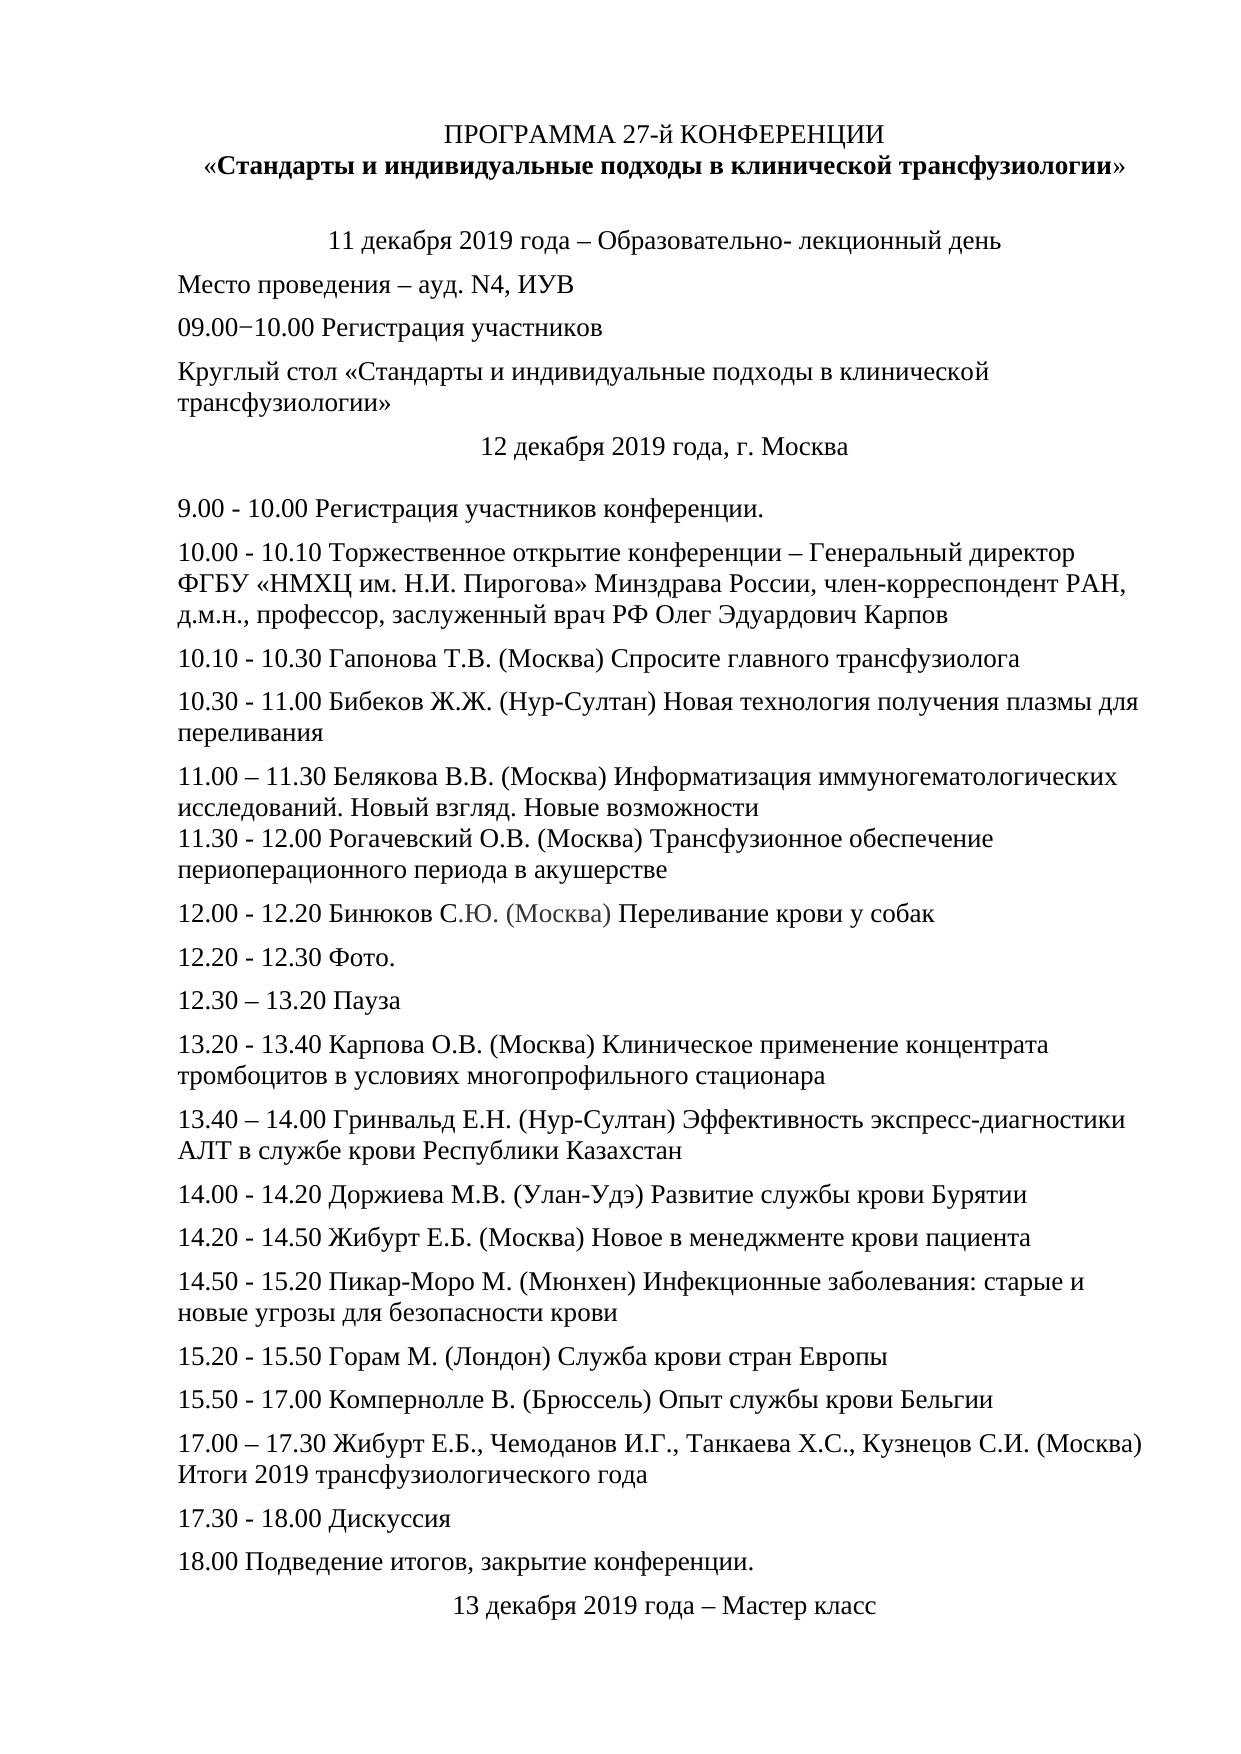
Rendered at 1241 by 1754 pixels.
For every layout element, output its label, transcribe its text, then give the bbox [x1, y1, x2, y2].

text 12.30 – 13.20 Пауза [177, 984, 1152, 1016]
text 15.20 - 15.50 Горам М. (Лондон) Служба крови стран Европы [177, 1340, 1152, 1371]
text 11 декабря 2019 года – Образовательно- лекционный день [177, 224, 1152, 255]
text 13.20 - 13.40 Карпова О.В. (Москва) Клиническое применение концентрата тромбоцитов в условиях многопрофильного стационара [177, 1028, 1152, 1090]
text ПРОГРАММА 27-й КОНФЕРЕНЦИИ [177, 118, 1152, 149]
text 17.30 - 18.00 Дискуссия [177, 1502, 1152, 1533]
text 11.30 - 12.00 Рогачевский О.В. (Москва) Трансфузионное обеспечение периоперационного периода в акушерстве [177, 822, 1152, 885]
text 13.40 – 14.00 Гринвальд Е.Н. (Нур-Султан) Эффективность экспресс-диагностики АЛТ в службе крови Республики Казахстан [177, 1103, 1152, 1165]
subtitle «Стандарты и индивидуальные подходы в клинической трансфузиологии» [177, 149, 1152, 180]
text 14.20 - 14.50 Жибурт Е.Б. (Москва) Новое в менеджменте крови пациента [177, 1221, 1152, 1252]
text 12.00 - 12.20 Бинюков С.Ю. (Москва) Переливание крови у собак [177, 897, 1152, 928]
subtitle 12 декабря 2019 года, г. Москва [177, 430, 1152, 461]
text 10.10 - 10.30 Гапонова Т.В. (Москва) Спросите главного трансфузиолога [177, 642, 1152, 673]
text 17.00 – 17.30 Жибурт Е.Б., Чемоданов И.Г., Танкаева Х.С., Кузнецов С.И. (Москва) Итоги 2019 трансфузиологического года [177, 1427, 1152, 1489]
text 9.00 - 10.00 Регистрация участников конференции. [177, 492, 1152, 523]
text 09.00−10.00 Регистрация участников [177, 311, 1152, 342]
text 14.00 - 14.20 Доржиева М.В. (Улан-Удэ) Развитие службы крови Бурятии [177, 1178, 1152, 1209]
text 11.00 – 11.30 Белякова В.В. (Москва) Информатизация иммуногематологических исследований. Новый взгляд. Новые возможности [177, 760, 1152, 822]
text Круглый стол «Стандарты и индивидуальные подходы в клинической трансфузиологии» [177, 355, 1152, 417]
text 13 декабря 2019 года – Мастер класс [177, 1589, 1152, 1620]
text 15.50 - 17.00 Компернолле В. (Брюссель) Опыт службы крови Бельгии [177, 1383, 1152, 1414]
text Место проведения – ауд. N4, ИУВ [177, 268, 1152, 299]
text 18.00 Подведение итогов, закрытие конференции. [177, 1546, 1152, 1577]
text 14.50 - 15.20 Пикар-Моро М. (Мюнхен) Инфекционные заболевания: старые и новые угрозы для безопасности крови [177, 1265, 1152, 1327]
text 10.00 - 10.10 Торжественное открытие конференции – Генеральный директор ФГБУ «НМХЦ им. Н.И. Пирогова» Минздрава России, член-корреспондент РАН, д.м.н., профессор, заслуженный врач РФ Олег Эдуардович Карпов [177, 536, 1152, 629]
text 12.20 - 12.30 Фото. [177, 941, 1152, 972]
text 10.30 - 11.00 Бибеков Ж.Ж. (Нур-Султан) Новая технология получения плазмы для переливания [177, 685, 1152, 748]
